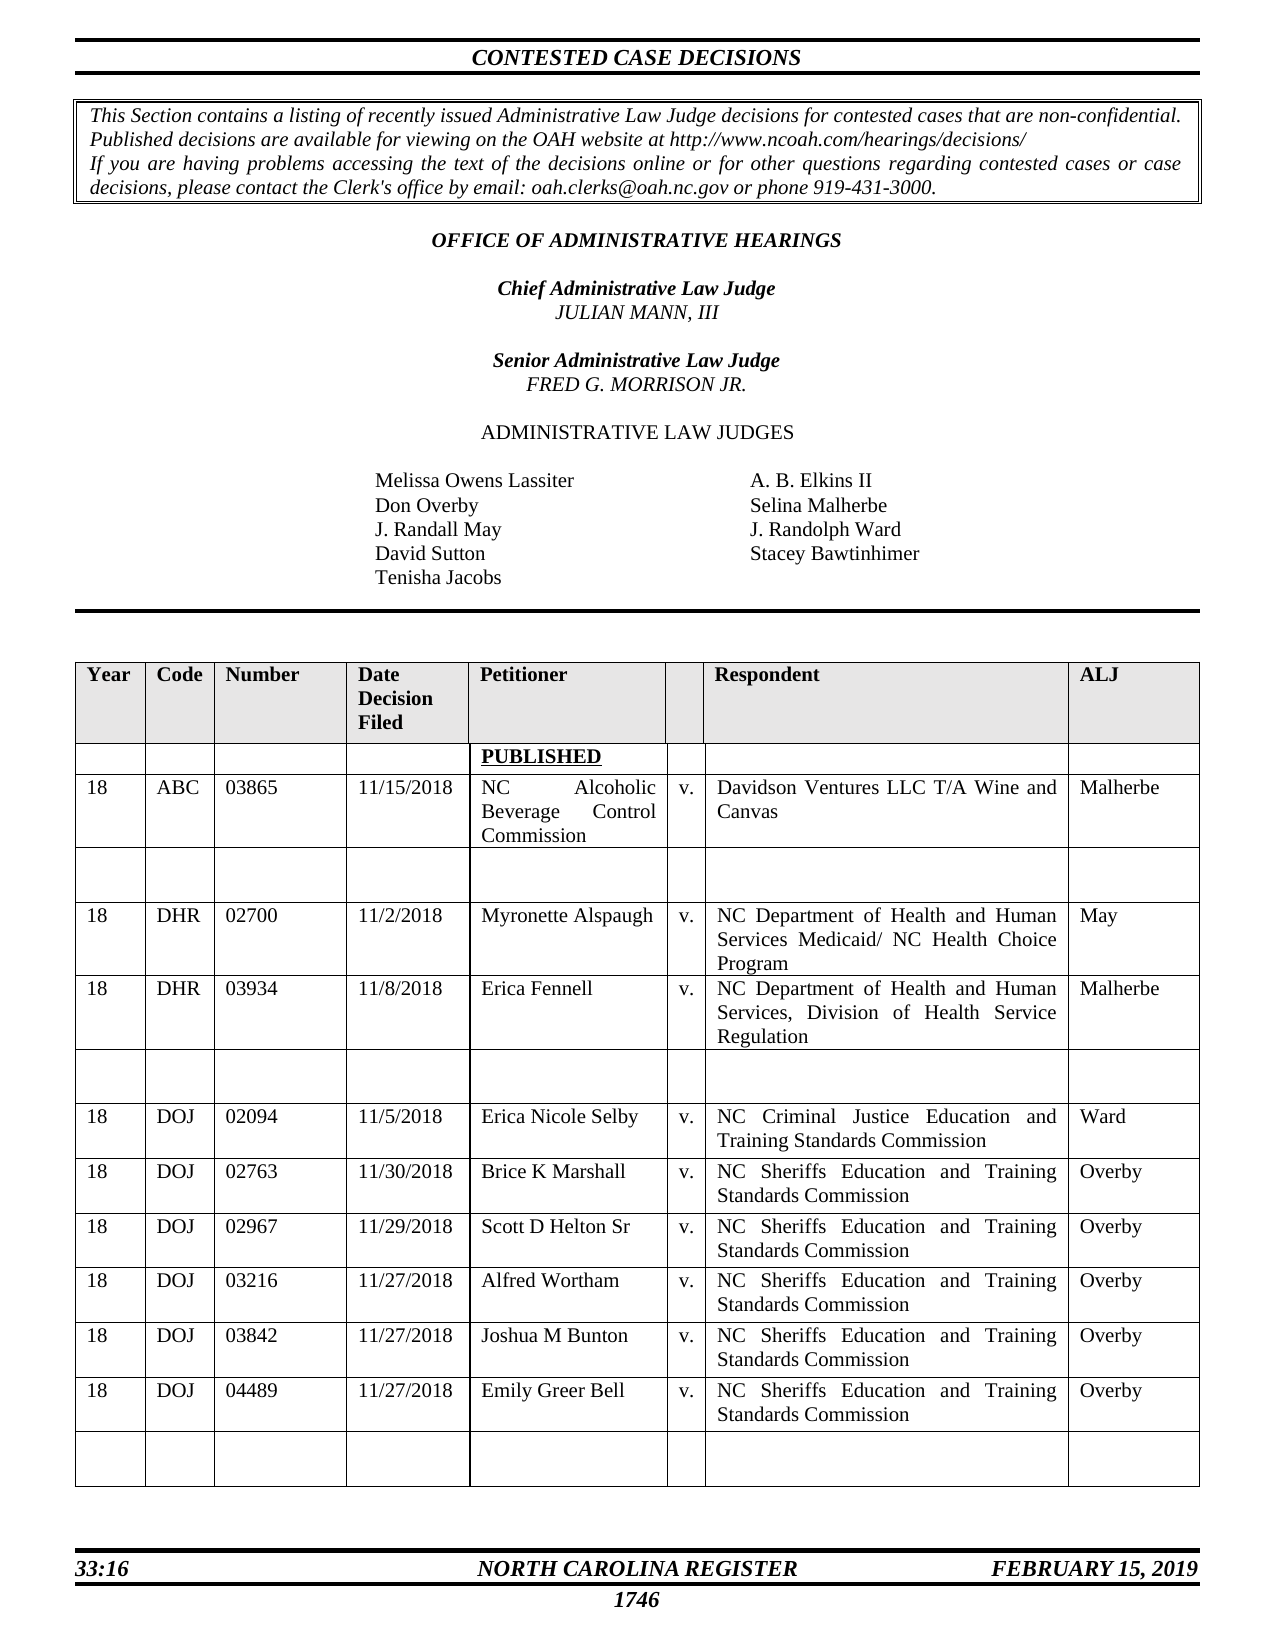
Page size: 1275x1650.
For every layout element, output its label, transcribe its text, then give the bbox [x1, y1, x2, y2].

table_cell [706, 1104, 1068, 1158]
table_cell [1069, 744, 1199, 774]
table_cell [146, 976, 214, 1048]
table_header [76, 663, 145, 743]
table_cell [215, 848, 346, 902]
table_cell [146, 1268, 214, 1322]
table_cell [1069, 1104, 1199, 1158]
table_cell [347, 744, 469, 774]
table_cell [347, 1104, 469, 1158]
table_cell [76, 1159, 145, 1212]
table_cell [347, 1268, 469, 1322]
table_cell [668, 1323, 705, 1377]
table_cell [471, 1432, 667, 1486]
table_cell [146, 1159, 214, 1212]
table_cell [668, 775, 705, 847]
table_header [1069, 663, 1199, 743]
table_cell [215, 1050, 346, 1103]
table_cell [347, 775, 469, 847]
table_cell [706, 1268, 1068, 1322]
text FRED G. MORRISON JR. [75, 372, 1200, 396]
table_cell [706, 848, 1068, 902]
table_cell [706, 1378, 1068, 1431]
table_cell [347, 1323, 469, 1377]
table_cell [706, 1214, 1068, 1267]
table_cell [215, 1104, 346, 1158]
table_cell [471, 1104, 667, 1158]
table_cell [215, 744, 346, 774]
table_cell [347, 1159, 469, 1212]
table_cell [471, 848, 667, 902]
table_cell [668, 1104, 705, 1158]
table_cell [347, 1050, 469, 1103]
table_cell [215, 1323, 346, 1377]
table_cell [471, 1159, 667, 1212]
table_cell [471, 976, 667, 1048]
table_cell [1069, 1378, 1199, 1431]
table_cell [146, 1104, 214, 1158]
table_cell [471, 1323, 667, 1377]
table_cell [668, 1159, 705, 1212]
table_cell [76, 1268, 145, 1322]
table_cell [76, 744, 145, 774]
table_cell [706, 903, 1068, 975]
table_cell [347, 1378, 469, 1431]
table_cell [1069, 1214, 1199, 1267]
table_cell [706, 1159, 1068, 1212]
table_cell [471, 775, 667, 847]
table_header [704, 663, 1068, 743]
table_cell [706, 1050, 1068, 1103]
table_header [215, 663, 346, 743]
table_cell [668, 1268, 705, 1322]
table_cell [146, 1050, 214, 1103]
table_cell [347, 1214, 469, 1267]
text Tenisha Jacobs [375, 565, 1200, 589]
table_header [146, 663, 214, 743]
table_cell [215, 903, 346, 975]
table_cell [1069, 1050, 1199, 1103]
text J. Randall May J. Randolph Ward [375, 517, 1200, 541]
text OFFICE OF ADMINISTRATIVE HEARINGS [75, 228, 1200, 252]
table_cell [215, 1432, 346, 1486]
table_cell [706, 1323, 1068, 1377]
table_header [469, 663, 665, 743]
text Senior Administrative Law Judge [75, 348, 1200, 372]
text Don Overby Selina Malherbe [375, 492, 1200, 517]
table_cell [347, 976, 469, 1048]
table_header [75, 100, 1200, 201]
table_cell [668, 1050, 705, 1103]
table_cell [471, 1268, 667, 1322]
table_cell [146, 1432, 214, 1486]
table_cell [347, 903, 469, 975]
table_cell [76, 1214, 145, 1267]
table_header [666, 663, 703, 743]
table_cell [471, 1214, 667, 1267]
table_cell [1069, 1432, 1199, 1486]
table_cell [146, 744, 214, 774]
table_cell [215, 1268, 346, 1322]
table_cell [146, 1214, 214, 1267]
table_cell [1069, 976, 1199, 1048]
text Chief Administrative Law Judge [75, 276, 1200, 300]
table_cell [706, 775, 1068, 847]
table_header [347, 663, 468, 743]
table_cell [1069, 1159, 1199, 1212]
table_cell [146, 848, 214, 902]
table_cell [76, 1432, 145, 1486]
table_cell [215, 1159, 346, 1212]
text David Sutton Stacey Bawtinhimer [375, 541, 1200, 565]
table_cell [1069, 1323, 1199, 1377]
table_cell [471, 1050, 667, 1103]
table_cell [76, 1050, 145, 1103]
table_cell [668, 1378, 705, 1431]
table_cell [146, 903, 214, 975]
text Melissa Owens Lassiter A. B. Elkins II [375, 468, 1200, 492]
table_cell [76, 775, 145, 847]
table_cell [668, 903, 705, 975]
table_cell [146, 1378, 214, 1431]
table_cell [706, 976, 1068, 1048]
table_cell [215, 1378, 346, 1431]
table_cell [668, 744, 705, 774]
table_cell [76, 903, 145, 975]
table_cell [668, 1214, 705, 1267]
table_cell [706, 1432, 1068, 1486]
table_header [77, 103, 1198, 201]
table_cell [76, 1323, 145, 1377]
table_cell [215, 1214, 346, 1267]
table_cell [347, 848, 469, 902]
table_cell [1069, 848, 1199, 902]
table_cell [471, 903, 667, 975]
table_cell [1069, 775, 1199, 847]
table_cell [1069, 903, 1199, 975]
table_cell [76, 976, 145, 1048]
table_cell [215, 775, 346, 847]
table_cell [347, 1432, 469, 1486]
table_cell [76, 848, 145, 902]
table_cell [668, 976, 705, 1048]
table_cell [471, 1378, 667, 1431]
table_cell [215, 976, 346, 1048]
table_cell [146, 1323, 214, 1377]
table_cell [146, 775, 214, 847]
text ADMINISTRATIVE LAW JUDGES [75, 420, 1200, 444]
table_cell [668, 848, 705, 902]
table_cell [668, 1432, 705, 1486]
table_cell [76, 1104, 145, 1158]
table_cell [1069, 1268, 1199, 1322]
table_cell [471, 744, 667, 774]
text JULIAN MANN, III [75, 300, 1200, 324]
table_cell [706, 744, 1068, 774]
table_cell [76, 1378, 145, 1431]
